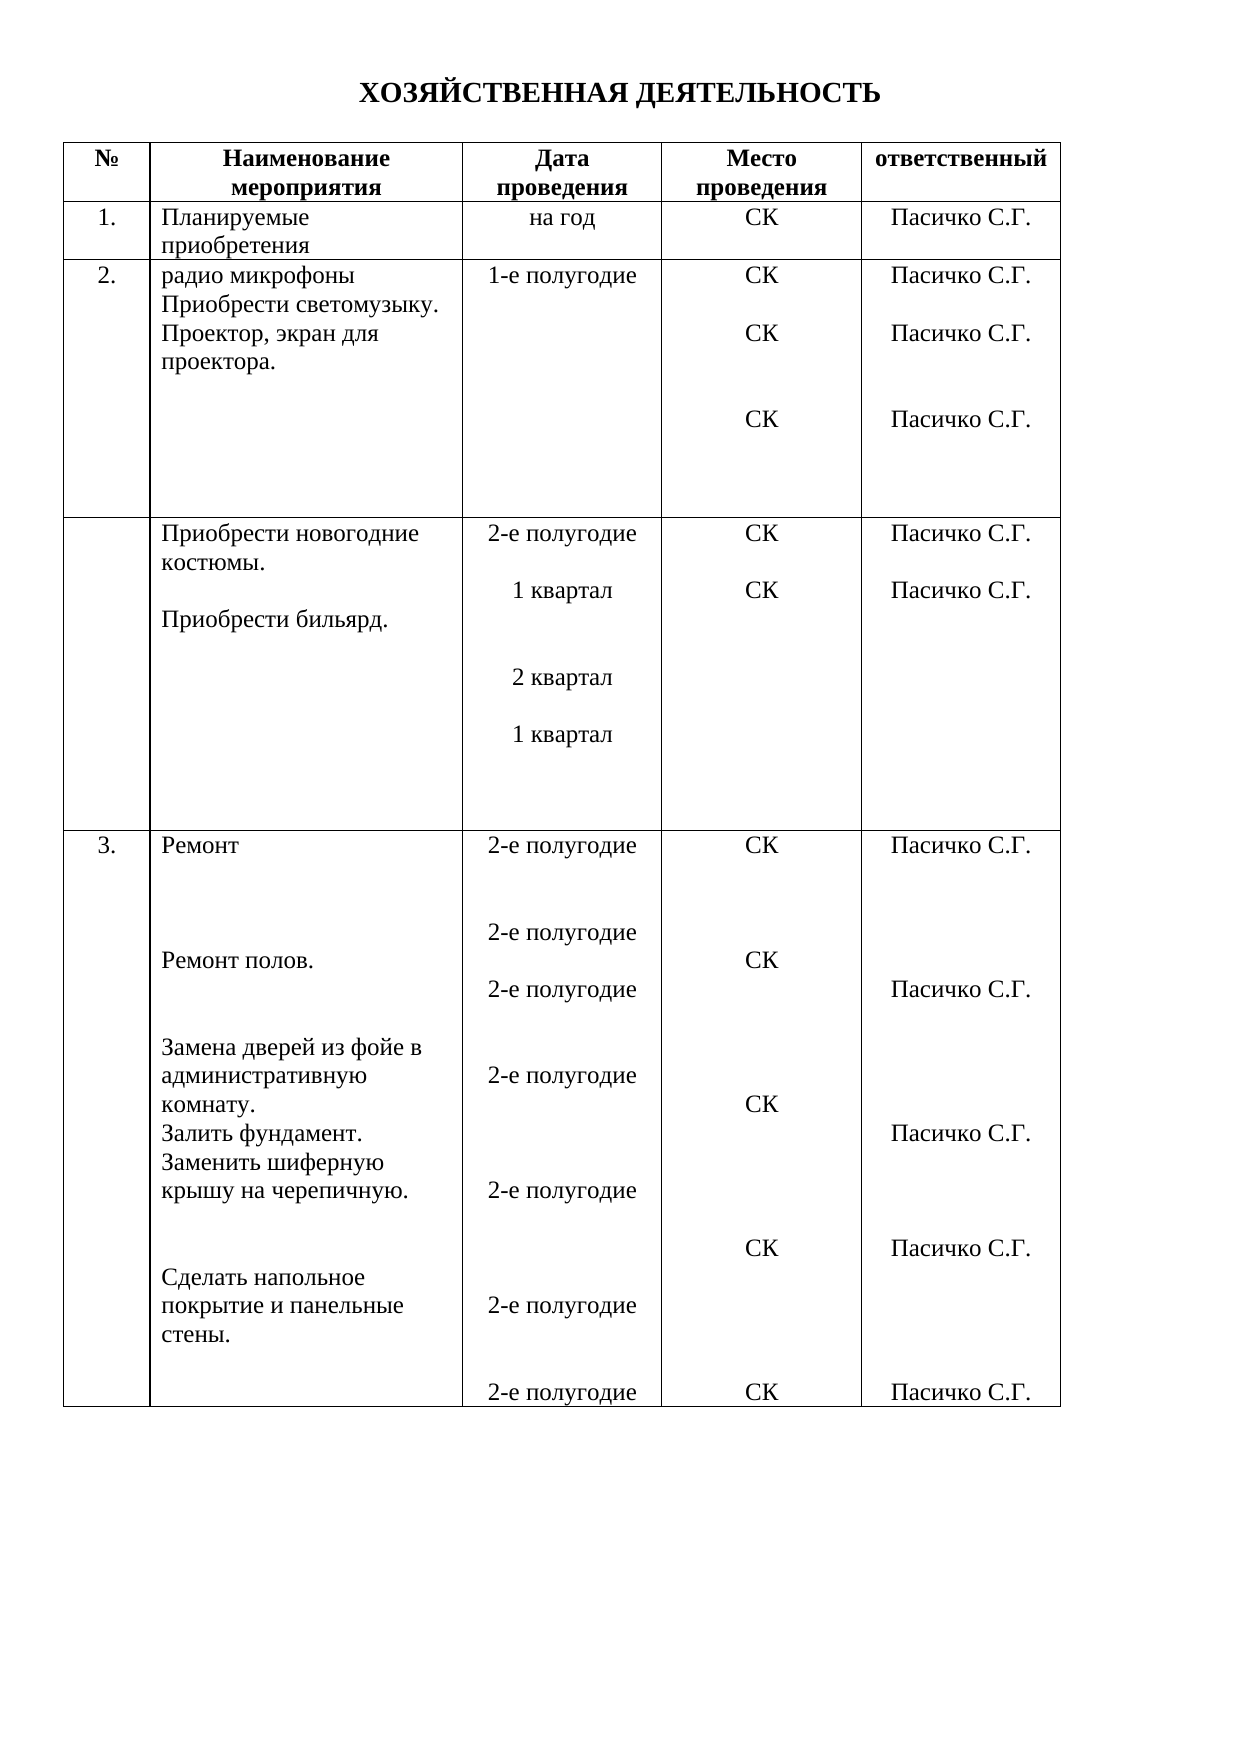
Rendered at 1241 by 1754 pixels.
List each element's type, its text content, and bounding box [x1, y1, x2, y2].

text ХОЗЯЙСТВЕННАЯ ДЕЯТЕЛЬНОСТЬ [75, 75, 1165, 108]
table_cell СК [662, 202, 861, 259]
table_cell 1-е полугодие [463, 260, 661, 517]
table_cell Планируемые приобретения [151, 202, 462, 259]
table_cell на год [463, 202, 661, 259]
table_header Наименование мероприятия [151, 143, 462, 201]
table_cell СК СК [662, 518, 861, 829]
table_header Дата проведения [463, 143, 661, 201]
table_cell радио микрофоны Приобрести светомузыку. Проектор, экран для проектора. [151, 260, 462, 517]
table_cell 2-е полугодие 1 квартал 2 квартал 1 квартал [463, 518, 661, 829]
table_cell СК СК СК СК СК [662, 831, 861, 1406]
table_cell Пасичко С.Г. Пасичко С.Г. Пасичко С.Г. Пасичко С.Г. Пасичко С.Г. [862, 831, 1060, 1406]
table_cell Приобрести новогодние костюмы. Приобрести бильярд. [151, 518, 462, 829]
table_cell 2. [64, 260, 149, 517]
table_cell 3. [64, 831, 149, 1406]
table_cell Пасичко С.Г. Пасичко С.Г. [862, 518, 1060, 829]
table_header № [64, 143, 149, 201]
table_cell СК СК СК [662, 260, 861, 517]
table_cell Пасичко С.Г. Пасичко С.Г. Пасичко С.Г. [862, 260, 1060, 517]
table_cell Пасичко С.Г. [862, 202, 1060, 259]
table_header ответственный [862, 143, 1060, 201]
table_header Место проведения [662, 143, 861, 201]
table_cell 2-е полугодие 2-е полугодие 2-е полугодие 2-е полугодие 2-е полугодие 2-е полугодие 2-е полугодие [463, 831, 661, 1406]
table_cell 1. [64, 202, 149, 259]
table_cell [64, 518, 149, 829]
table_cell Ремонт Ремонт полов. Замена дверей из фойе в административную комнату. Залить фундамент. Заменить шиферную крышу на черепичную. Сделать напольное покрытие и панельные стены. [151, 831, 462, 1406]
